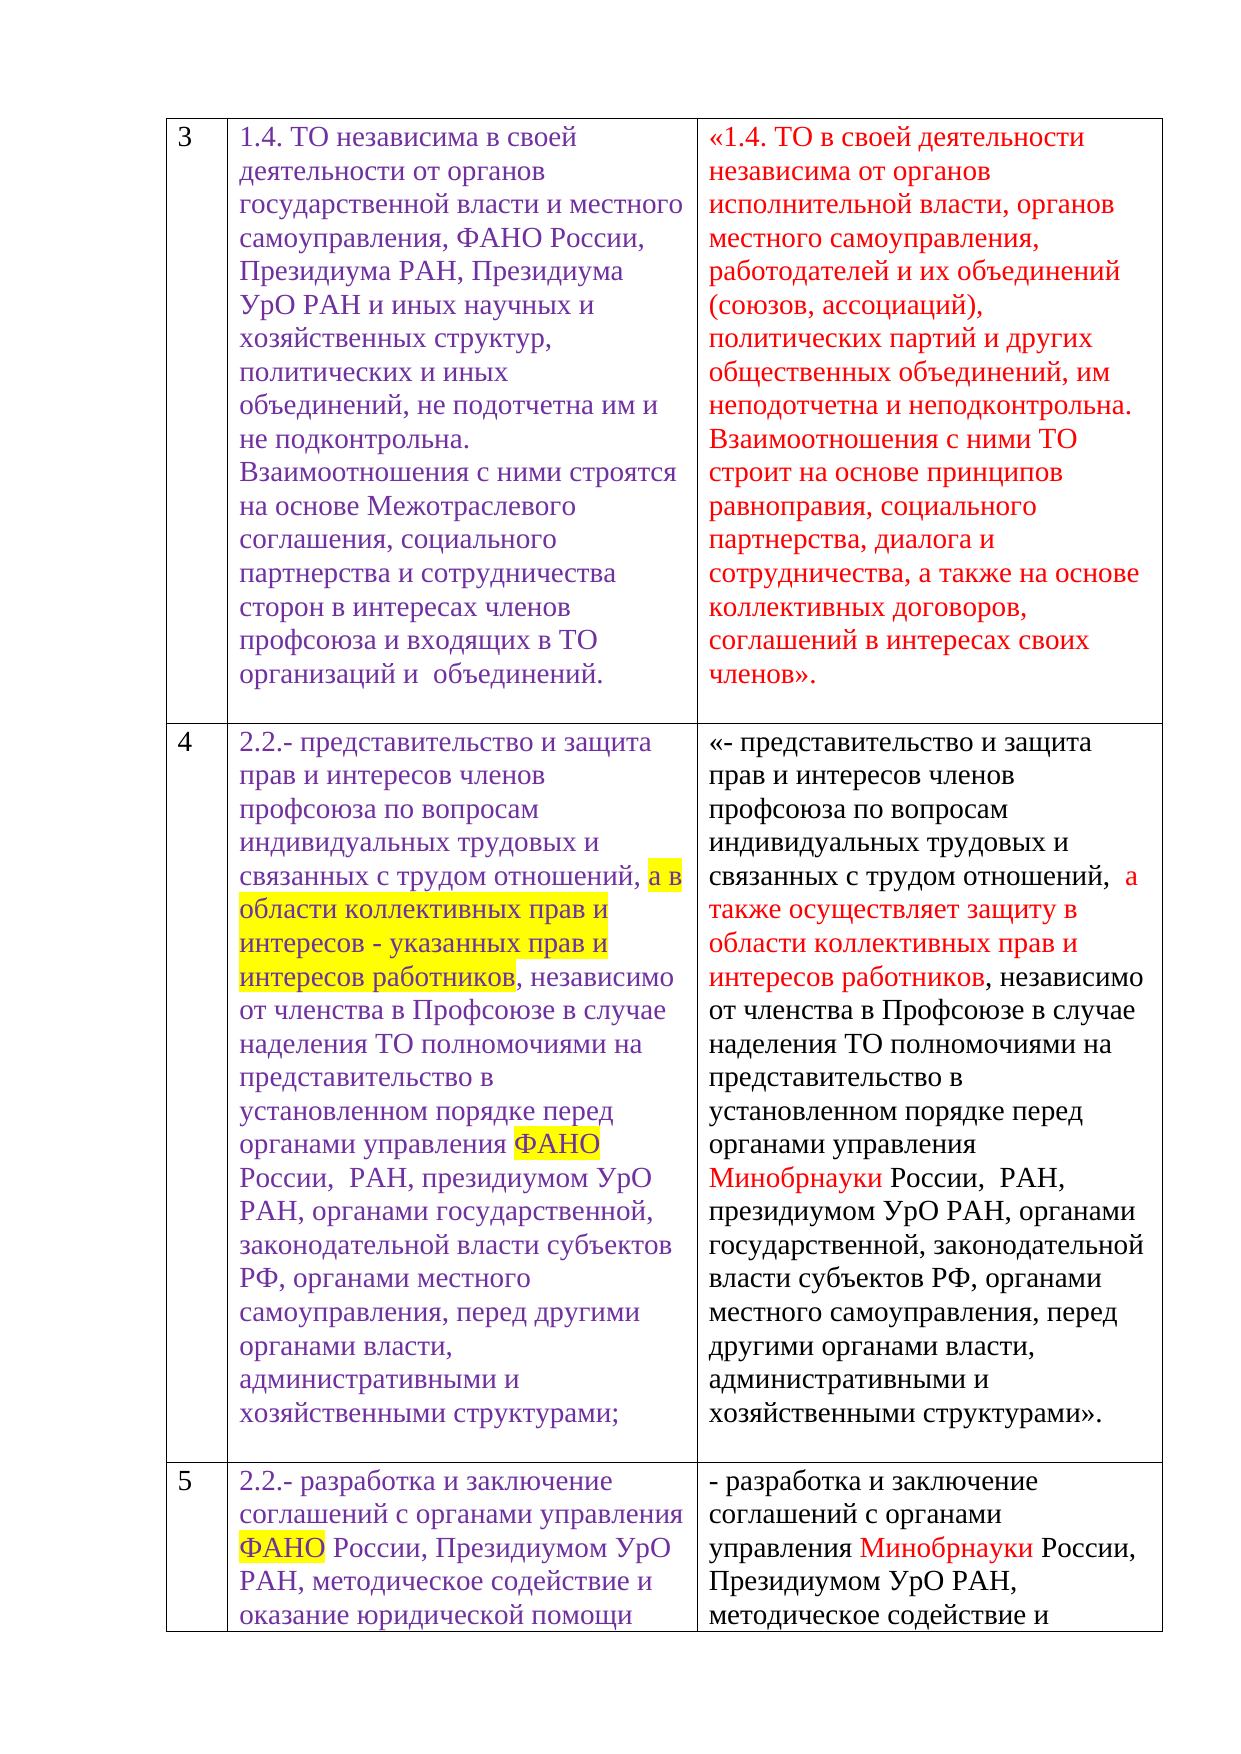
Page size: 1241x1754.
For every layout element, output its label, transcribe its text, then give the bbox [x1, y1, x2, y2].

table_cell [698, 1463, 1162, 1631]
table_cell 5 [167, 1463, 227, 1631]
table_cell 1.4. ТО независима в своей деятельности от органов государственной власти и местного самоуправления, ФАНО России, Президиума РАН, Президиума УрО РАН и иных научных и хозяйственных структур, политических и иных объединений, не подотчетна им и не подконтрольна. Взаимоотношения с ними строятся на основе Межотраслевого соглашения, социального партнерства и сотрудничества сторон в интересах членов профсоюза и входящих в ТО организаций и объединений. [228, 119, 697, 723]
table_cell 4 [167, 724, 227, 1462]
table_cell «- представительство и защита прав и интересов членов профсоюза по вопросам индивидуальных трудовых и связанных с трудом отношений, а также осуществляет защиту в области коллективных прав и интересов работников, независимо от членства в Профсоюзе в случае наделения ТО полномочиями на представительство в установленном порядке перед органами управления Минобрнауки России, РАН, президиумом УрО РАН, органами государственной, законодательной власти субъектов РФ, органами местного самоуправления, перед другими органами власти, административными и хозяйственными структурами». [698, 724, 1162, 1462]
table_cell «1.4. ТО в своей деятельности независима от органов исполнительной власти, органов местного самоуправления, работодателей и их объединений (союзов, ассоциаций), политических партий и других общественных объединений, им неподотчетна и неподконтрольна. Взаимоотношения с ними ТО строит на основе принципов равноправия, социального партнерства, диалога и сотрудничества, а также на основе коллективных договоров, соглашений в интересах своих членов». [698, 119, 1162, 723]
table_cell 3 [167, 119, 227, 723]
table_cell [228, 1463, 697, 1631]
table_cell 2.2.- представительство и защита прав и интересов членов профсоюза по вопросам индивидуальных трудовых и связанных с трудом отношений, а в области коллективных прав и интересов - указанных прав и интересов работников, независимо от членства в Профсоюзе в случае наделения ТО полномочиями на представительство в установленном порядке перед органами управления ФАНО России, РАН, президиумом УрО РАН, органами государственной, законодательной власти субъектов РФ, органами местного самоуправления, перед другими органами власти, административными и хозяйственными структурами; [228, 724, 697, 1462]
